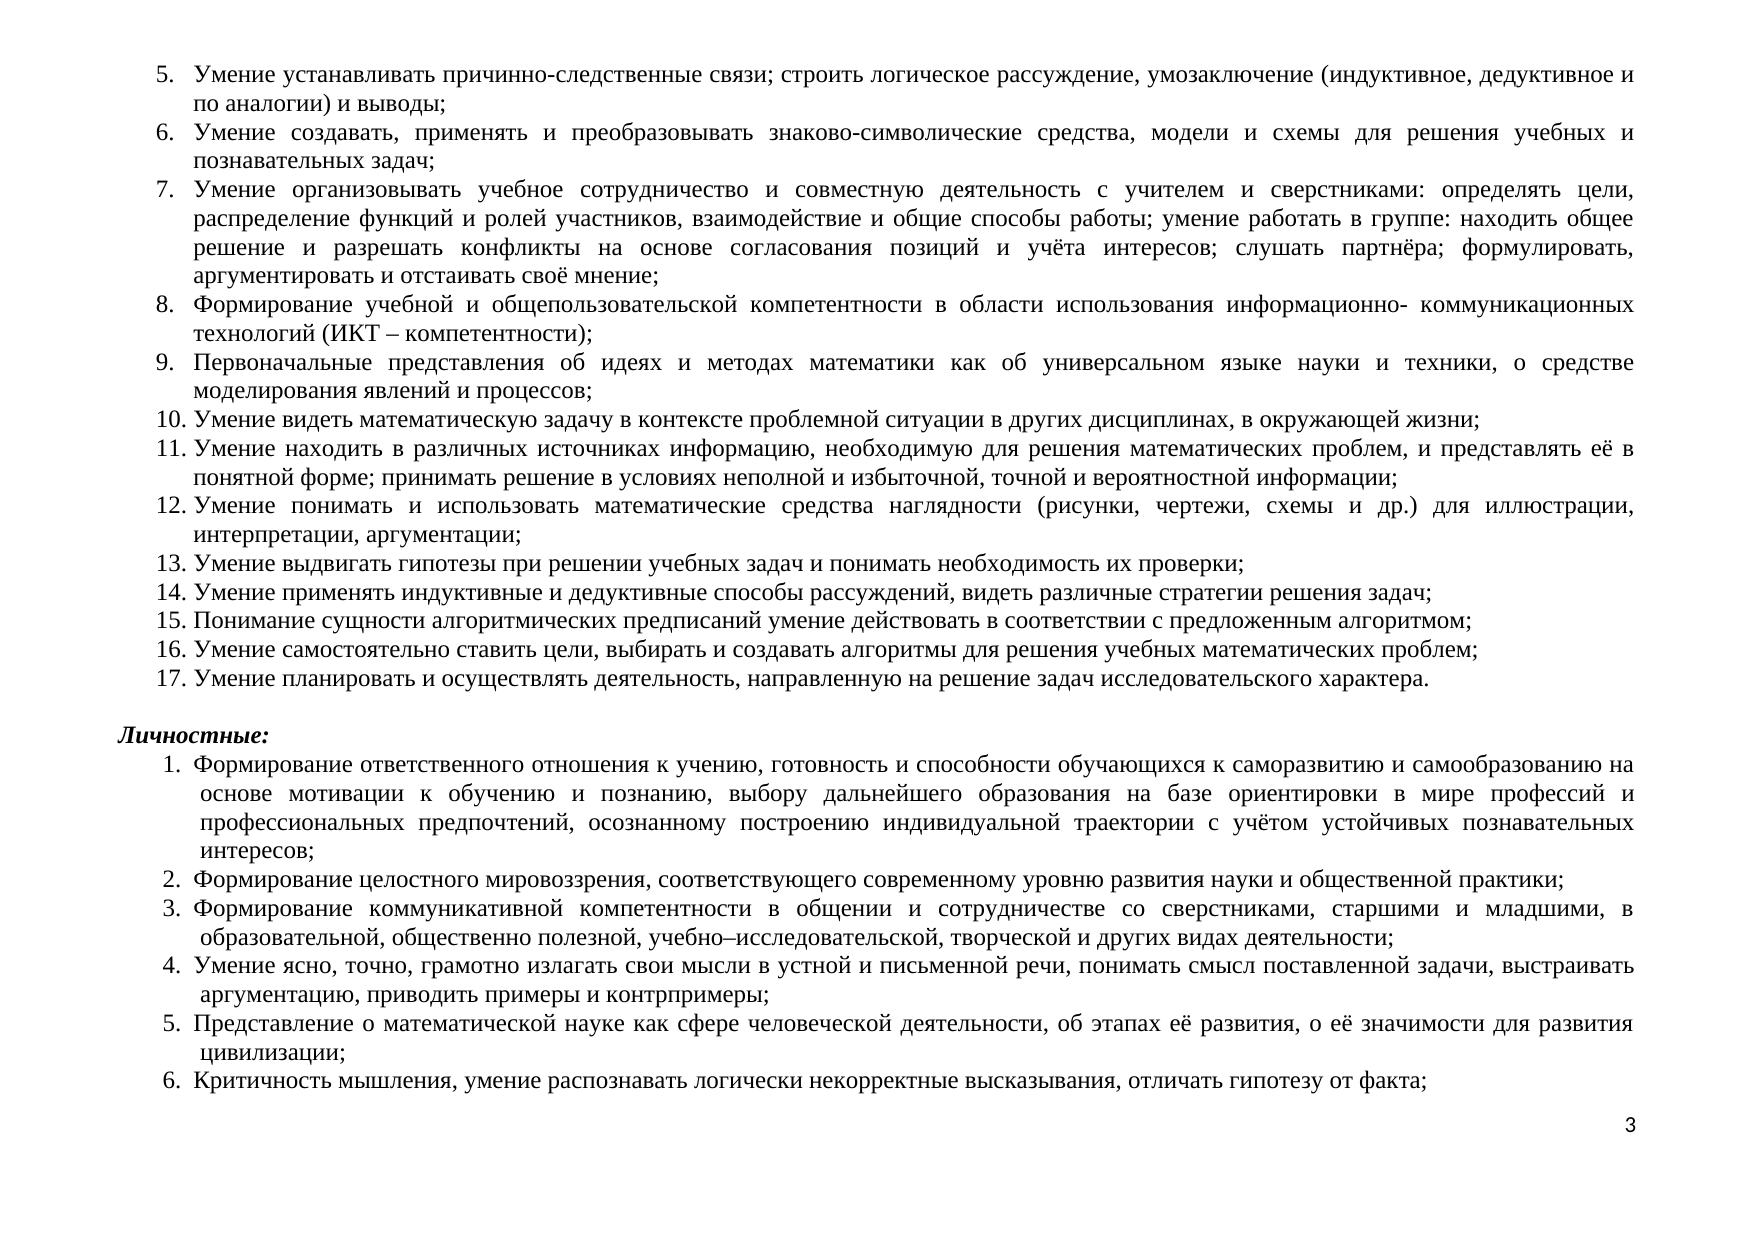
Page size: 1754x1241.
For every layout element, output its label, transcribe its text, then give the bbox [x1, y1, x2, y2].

list Умение организовывать учебное сотрудничество и совместную деятельность с учителем и сверстниками: определять цели, распределение функций и ролей участников, взаимодействие и общие способы работы; умение работать в группе: находить общее решение и разрешать конфликты на основе согласования позиций и учёта интересов; слушать партнёра; формулировать, аргументировать и отстаивать своё мнение; [156, 174, 1636, 289]
list Умение видеть математическую задачу в контексте проблемной ситуации в других дисциплинах, в окружающей жизни; [156, 404, 1636, 433]
list Умение создавать, применять и преобразовывать знаково-символические средства, модели и схемы для решения учебных и познавательных задач; [156, 117, 1636, 174]
list Умение понимать и использовать математические средства наглядности (рисунки, чертежи, схемы и др.) для иллюстрации, интерпретации, аргументации; [156, 490, 1636, 548]
list Формирование учебной и общепользовательской компетентности в области использования информационно- коммуникационных технологий (ИКТ – компетентности); [156, 289, 1636, 347]
list Формирование коммуникативной компетентности в общении и сотрудничестве со сверстниками, старшими и младшими, в образовательной, общественно полезной, учебно–исследовательской, творческой и других видах деятельности; [162, 893, 1636, 950]
list Умение ясно, точно, грамотно излагать свои мысли в устной и письменной речи, понимать смысл поставленной задачи, выстраивать аргументацию, приводить примеры и контрпримеры; [162, 950, 1636, 1008]
list Формирование ответственного отношения к учению, готовность и способности обучающихся к саморазвитию и самообразованию на основе мотивации к обучению и познанию, выбору дальнейшего образования на базе ориентировки в мире профессий и профессиональных предпочтений, осознанному построению индивидуальной траектории с учётом устойчивых познавательных интересов; [162, 749, 1636, 864]
list Понимание сущности алгоритмических предписаний умение действовать в соответствии с предложенным алгоритмом; [156, 605, 1636, 634]
list Умение применять индуктивные и дедуктивные способы рассуждений, видеть различные стратегии решения задач; [156, 577, 1636, 605]
list Умение устанавливать причинно-следственные связи; строить логическое рассуждение, умозаключение (индуктивное, дедуктивное и по аналогии) и выводы; [156, 59, 1636, 117]
list Критичность мышления, умение распознавать логически некорректные высказывания, отличать гипотезу от факта; [162, 1065, 1636, 1094]
list Представление о математической науке как сфере человеческой деятельности, об этапах её развития, о её значимости для развития цивилизации; [162, 1008, 1636, 1065]
list Формирование целостного мировоззрения, соответствующего современному уровню развития науки и общественной практики; [162, 864, 1636, 893]
list Умение выдвигать гипотезы при решении учебных задач и понимать необходимость их проверки; [156, 548, 1636, 577]
list Умение находить в различных источниках информацию, необходимую для решения математических проблем, и представлять её в понятной форме; принимать решение в условиях неполной и избыточной, точной и вероятностной информации; [156, 433, 1636, 490]
list Умение планировать и осуществлять деятельность, направленную на решение задач исследовательского характера. [156, 663, 1636, 692]
list Первоначальные представления об идеях и методах математики как об универсальном языке науки и техники, о средстве моделирования явлений и процессов; [156, 347, 1636, 404]
text Личностные: [118, 720, 1636, 749]
list Умение самостоятельно ставить цели, выбирать и создавать алгоритмы для решения учебных математических проблем; [156, 634, 1636, 663]
